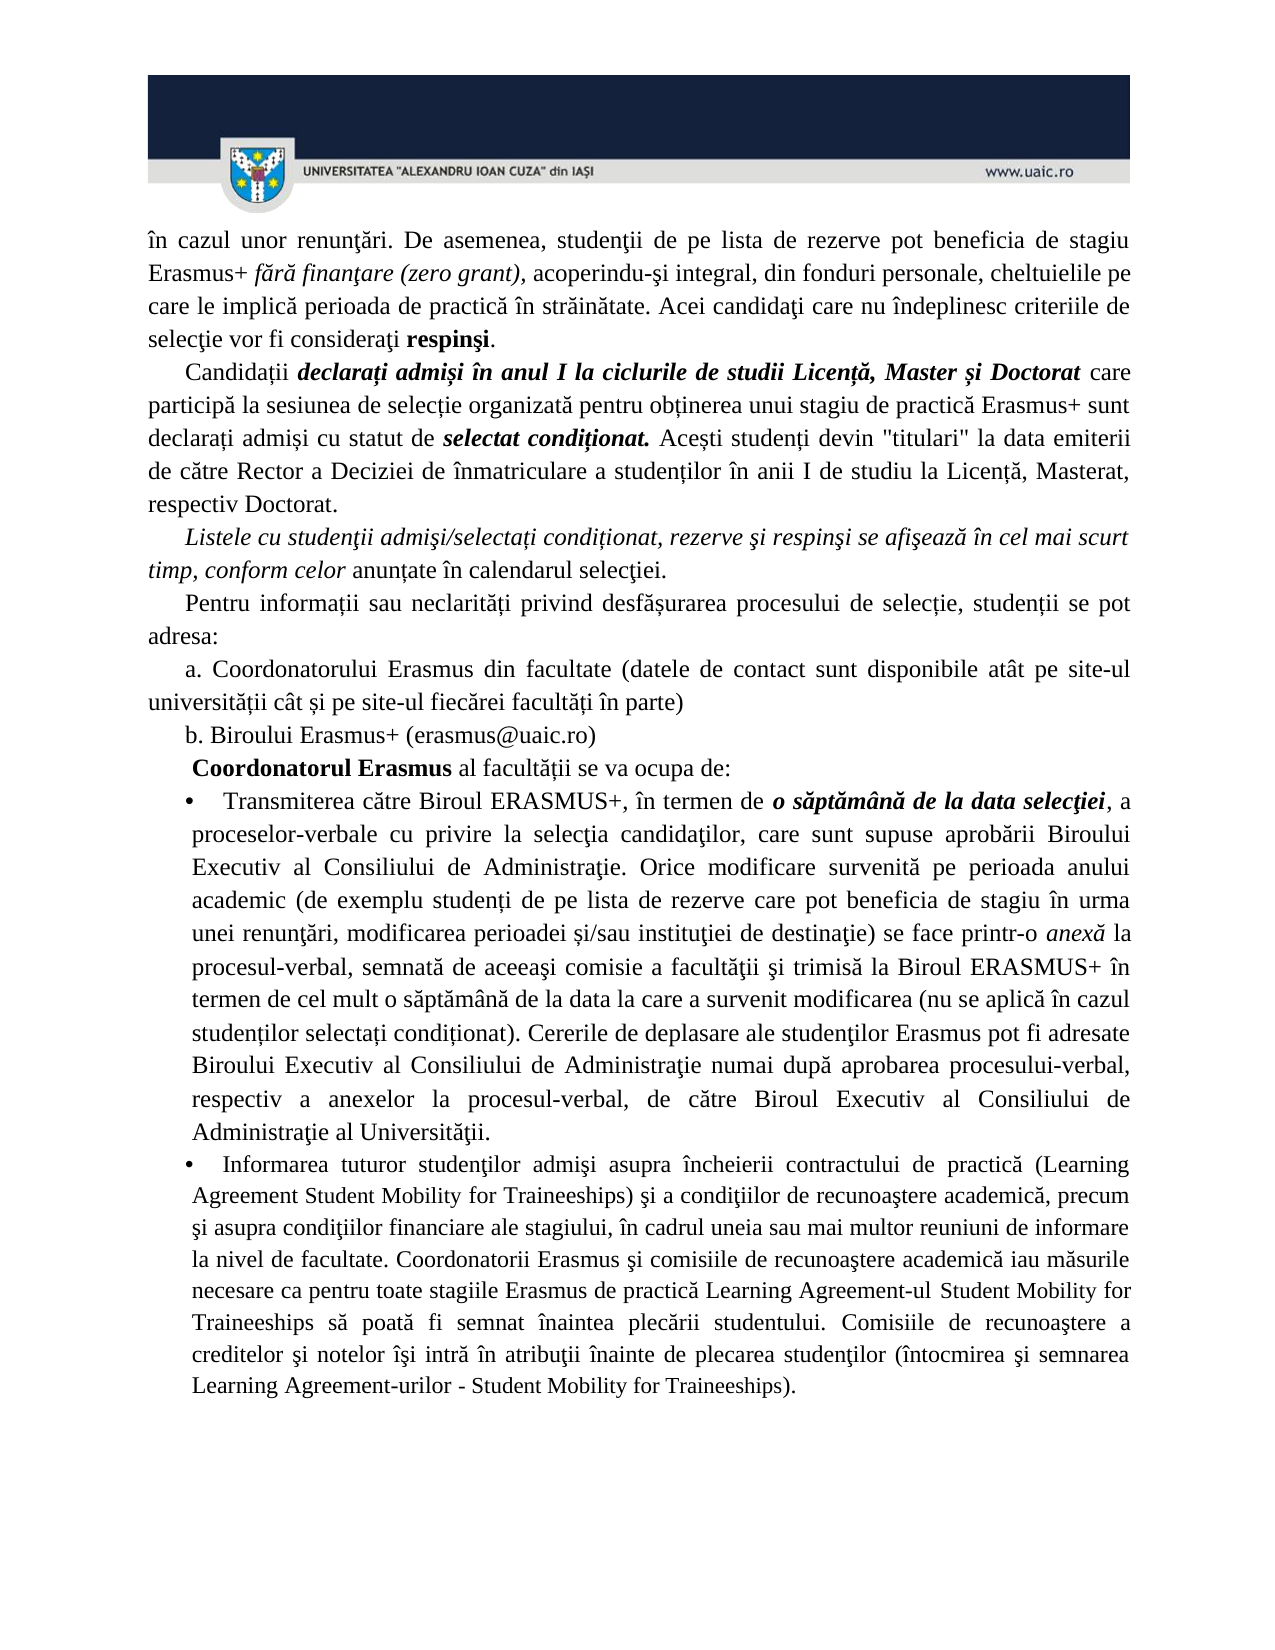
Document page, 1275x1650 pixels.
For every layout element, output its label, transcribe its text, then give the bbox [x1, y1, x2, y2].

list Transmiterea către Biroul ERASMUS+, în termen de o săptămână de la data selecţiei, a proceselor-verbale cu privire la selecţia candidaţilor, care sunt supuse aprobării Biroului Executiv al Consiliului de Administraţie. Orice modificare survenită pe perioada anului academic (de exemplu studenți de pe lista de rezerve care pot beneficia de stagiu în urma unei renunţări, modificarea perioadei și/sau instituţiei de destinaţie) se face printr-o anexă la procesul-verbal, semnată de aceeaşi comisie a facultăţii şi trimisă la Biroul ERASMUS+ în termen de cel mult o săptămână de la data la care a survenit modificarea (nu se aplică în cazul studenților selectați condiționat). Cererile de deplasare ale studenţilor Erasmus pot fi adresate Biroului Executiv al Consiliului de Administraţie numai după aprobarea procesului-verbal, respectiv a anexelor la procesul-verbal, de către Biroul Executiv al Consiliului de Administraţie al Universităţii. [185, 786, 1131, 1145]
text Pentru informații sau neclarități privind desfășurarea procesului de selecție, studenții se pot adresa: [148, 588, 1131, 650]
picture [147, 75, 1130, 213]
text b. Biroului Erasmus+ (erasmus@uaic.ro) [148, 720, 1131, 749]
text Coordonatorul Erasmus al facultății se va ocupa de: [192, 753, 1131, 782]
text Candidații declarați admiși în anul I la ciclurile de studii Licență, Master și Doctorat care participă la sesiunea de selecție organizată pentru obținerea unui stagiu de practică Erasmus+ sunt declarați admiși cu statut de selectat condiționat. Acești studenți devin "titulari" la data emiterii de către Rector a Deciziei de înmatriculare a studenților în anii I de studiu la Licență, Masterat, respectiv Doctorat. [148, 357, 1131, 518]
list Informarea tuturor studenţilor admişi asupra încheierii contractului de practică (Learning Agreement Student Mobility for Traineeships) şi a condiţiilor de recunoaştere academică, precum şi asupra condiţiilor financiare ale stagiului, în cadrul uneia sau mai multor reuniuni de informare la nivel de facultate. Coordonatorii Erasmus şi comisiile de recunoaştere academică iau măsurile necesare ca pentru toate stagiile Erasmus de practică Learning Agreement-ul Student Mobility for Traineeships să poată fi semnat înaintea plecării studentului. Comisiile de recunoaştere a creditelor şi notelor îşi intră în atribuţii înainte de plecarea studenţilor (întocmirea şi semnarea Learning Agreement-urilor - Student Mobility for Traineeships). [185, 1150, 1131, 1399]
text Listele cu studenţii admişi/selectați condiționat, rezerve şi respinşi se afişează în cel mai scurt timp, conform celor anunțate în calendarul selecţiei. [148, 522, 1131, 584]
text a. Coordonatorului Erasmus din facultate (datele de contact sunt disponibile atât pe site-ul universității cât și pe site-ul fiecărei facultăți în parte) [148, 654, 1131, 716]
